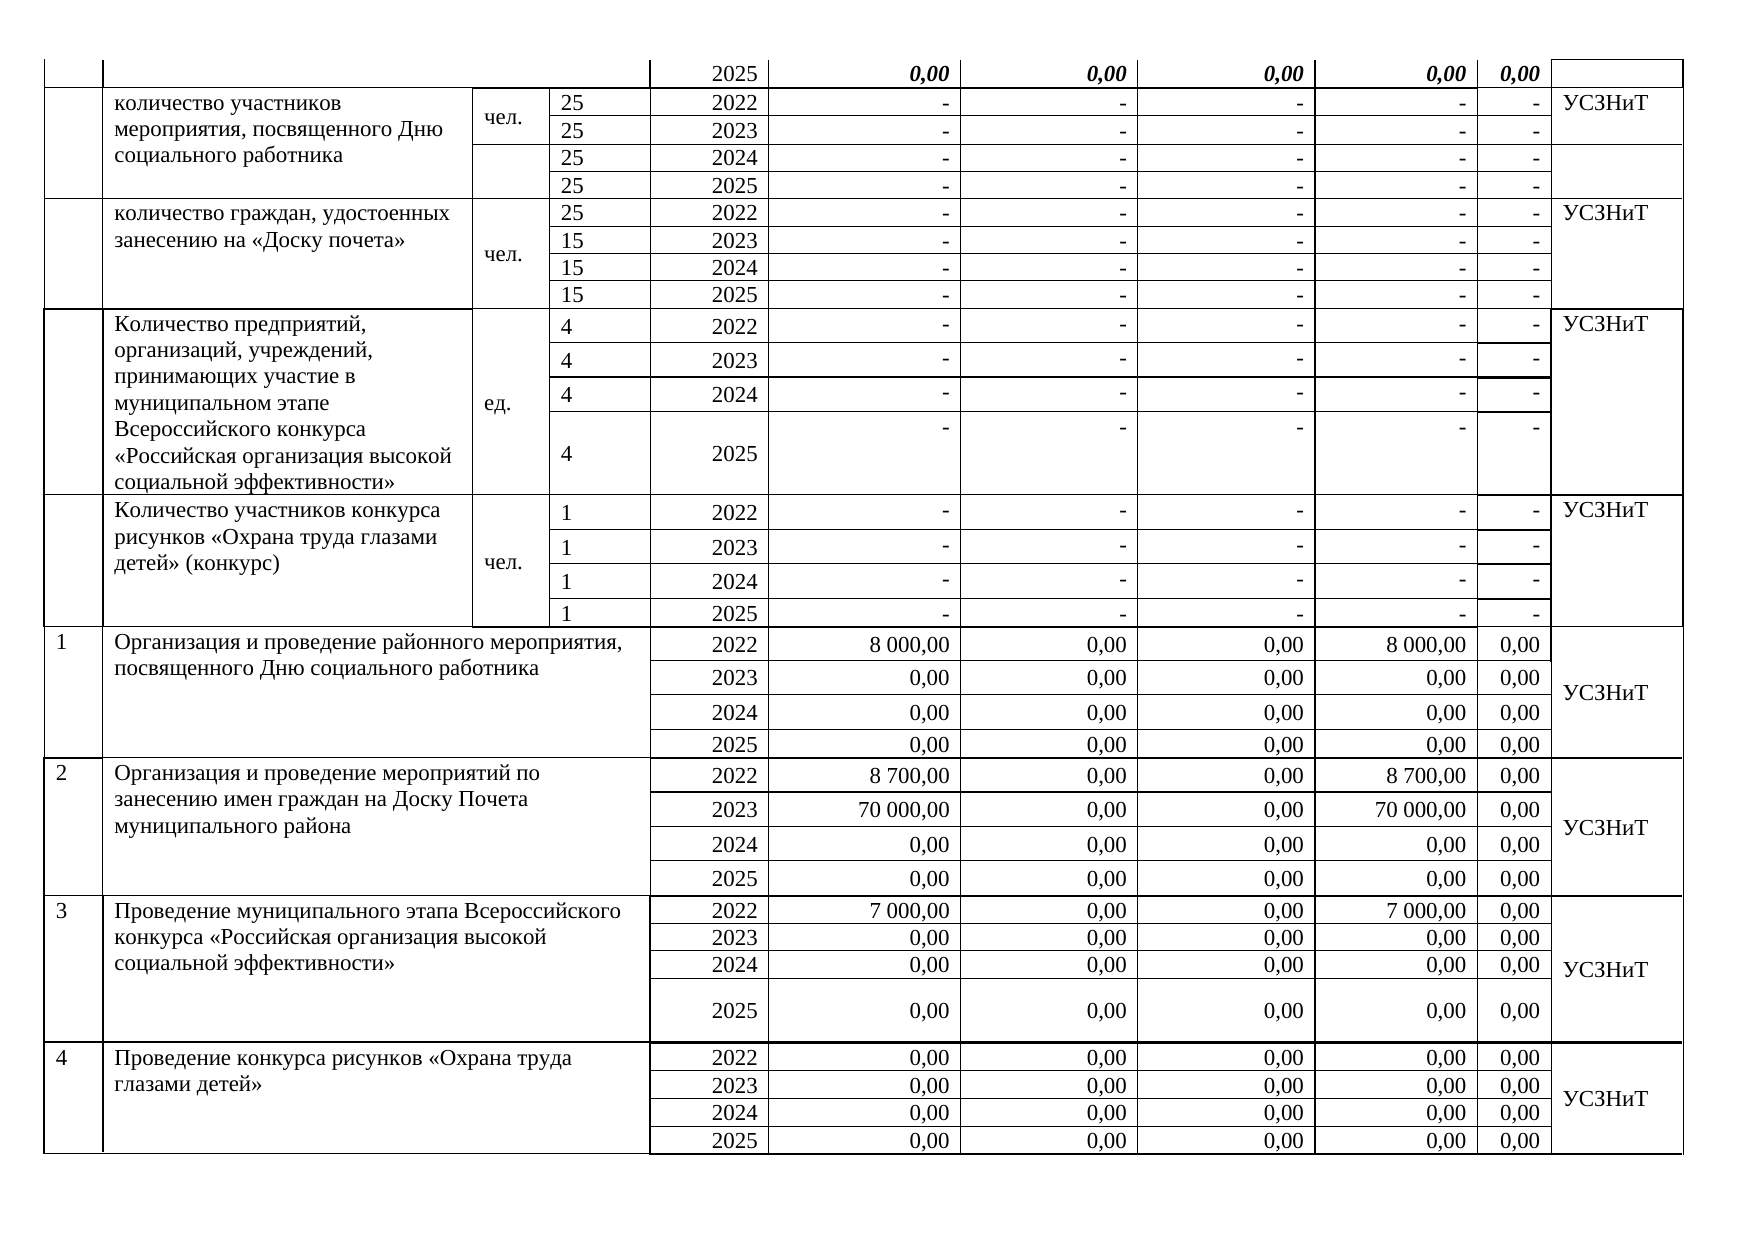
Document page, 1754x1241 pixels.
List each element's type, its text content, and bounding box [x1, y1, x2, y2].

table_cell - [769, 412, 960, 494]
table_cell 0,00 [769, 1127, 960, 1153]
table_cell - [769, 254, 960, 280]
table_cell 0,00 [1316, 861, 1477, 894]
table_cell - [1478, 496, 1550, 529]
table_cell 0,00 [1478, 1044, 1551, 1070]
table_cell 70 000,00 [1316, 793, 1477, 826]
table_cell 1 [45, 627, 102, 757]
table_cell 15 [550, 254, 650, 280]
table_cell 25 [550, 145, 650, 171]
table_cell - [1316, 227, 1477, 253]
table_cell 3 [45, 896, 102, 1041]
table_cell чел. [473, 89, 549, 143]
table_cell 0,00 [1316, 979, 1477, 1041]
table_cell 0,00 [1478, 1127, 1551, 1153]
table_cell - [1478, 600, 1550, 626]
table_cell - [1138, 172, 1314, 198]
table_cell - [961, 412, 1137, 494]
table_cell - [961, 281, 1137, 308]
table_cell 2022 [651, 89, 768, 115]
table_cell 25 [550, 199, 650, 226]
table_cell 0,00 [1138, 59, 1315, 87]
table_cell 0,00 [1478, 730, 1551, 757]
table_cell 2023 [651, 924, 768, 950]
table_cell 8 700,00 [769, 759, 960, 791]
table_cell - [1138, 116, 1314, 143]
table_cell 0,00 [769, 730, 960, 757]
table_cell 2023 [651, 1071, 768, 1098]
table_cell - [1316, 412, 1477, 494]
table_cell 2025 [651, 172, 768, 198]
table_cell - [1138, 530, 1314, 563]
table_cell - [1478, 309, 1550, 342]
table_cell - [1478, 281, 1551, 308]
table_cell 8 000,00 [1316, 628, 1477, 660]
table_cell 0,00 [1478, 695, 1551, 729]
table_cell 0,00 [1478, 627, 1550, 660]
table_cell - [1316, 343, 1477, 376]
table_cell - [961, 564, 1137, 597]
table_cell 2023 [651, 793, 768, 826]
table_cell 2022 [651, 897, 768, 923]
table_cell - [1138, 599, 1314, 626]
table_cell 0,00 [961, 897, 1137, 923]
table_cell - [1138, 343, 1314, 376]
table_cell 2025 [651, 1127, 768, 1153]
table_cell - [961, 530, 1137, 563]
table_cell 0,00 [769, 59, 961, 87]
table_cell - [1478, 565, 1550, 597]
table_cell 0,00 [769, 979, 960, 1041]
table_cell 2023 [651, 227, 768, 253]
table_cell 0,00 [769, 827, 960, 860]
table_cell - [1478, 227, 1551, 253]
table_cell 0,00 [961, 59, 1138, 87]
table_cell - [1316, 530, 1477, 563]
table_cell [45, 495, 102, 626]
table_cell УСЗНиТ [1552, 310, 1682, 494]
table_cell 0,00 [1478, 951, 1551, 978]
table_cell 0,00 [1138, 951, 1314, 978]
table_cell 0,00 [1138, 979, 1314, 1041]
table_cell - [1478, 344, 1550, 376]
table_cell - [1138, 145, 1314, 171]
table_cell УСЗНиТ [1552, 1041, 1683, 1153]
table_cell 2025 [651, 599, 768, 626]
table_cell 0,00 [769, 951, 960, 978]
table_cell - [961, 378, 1137, 411]
table_cell 0,00 [1478, 827, 1551, 860]
table_cell 2024 [651, 254, 768, 280]
table_cell - [961, 343, 1137, 376]
table_cell [45, 310, 102, 494]
table_cell 0,00 [1478, 897, 1551, 923]
table_cell Количество предприятий, организаций, учреждений, принимающих участие в муниципальном этапе Всероссийского конкурса «Российская организация высокой социальной эффективности» [104, 310, 472, 494]
table_cell 2023 [651, 116, 768, 143]
table_cell - [769, 309, 960, 342]
table_cell 2023 [651, 661, 768, 694]
table_cell - [1316, 378, 1477, 411]
table_cell 2022 [651, 309, 768, 342]
table_cell 0,00 [1478, 1071, 1551, 1098]
table_cell 70 000,00 [769, 793, 960, 826]
table_cell 0,00 [961, 979, 1137, 1041]
table_cell 25 [550, 172, 650, 198]
table_cell - [1138, 378, 1314, 411]
table_cell 0,00 [769, 861, 960, 894]
table_cell 2022 [651, 759, 768, 791]
table_cell 25 [550, 89, 650, 115]
table_cell Проведение конкурса рисунков «Охрана труда глазами детей» [103, 1043, 649, 1153]
table_cell 2022 [651, 495, 768, 529]
table_cell [1552, 60, 1682, 87]
table_cell 0,00 [1477, 59, 1551, 87]
table_cell 0,00 [1316, 924, 1477, 950]
table_cell ед. [473, 309, 549, 494]
table_cell 0,00 [1316, 730, 1477, 757]
table_cell - [1316, 145, 1477, 171]
table_cell - [769, 116, 960, 143]
table_cell 0,00 [1478, 759, 1551, 791]
table_cell - [1138, 227, 1314, 253]
table_cell 0,00 [1138, 1127, 1314, 1153]
table_cell 0,00 [1138, 897, 1314, 923]
table_cell 0,00 [1478, 979, 1551, 1041]
table_cell 2025 [651, 730, 768, 757]
table_cell - [1316, 254, 1477, 280]
table_cell 0,00 [961, 661, 1137, 694]
table_cell 0,00 [961, 628, 1137, 660]
table_cell 0,00 [1478, 1099, 1551, 1126]
table_cell 0,00 [769, 1099, 960, 1126]
table_cell - [1138, 254, 1314, 280]
table_cell 2024 [651, 145, 768, 171]
table_cell 2025 [651, 979, 768, 1041]
table_cell Организация и проведение мероприятий по занесению имен граждан на Доску Почета муниципального района [103, 758, 650, 894]
table_cell - [961, 145, 1137, 171]
table_cell Организация и проведение районного мероприятия, посвященного Дню социального работника [103, 627, 650, 757]
table_cell чел. [473, 495, 549, 626]
table_cell - [1316, 309, 1477, 342]
table_cell 4 [550, 412, 650, 494]
table_cell - [769, 199, 960, 226]
table_cell - [1316, 564, 1477, 597]
table_cell - [1138, 564, 1314, 597]
table_cell - [961, 309, 1137, 342]
table_cell 0,00 [1478, 793, 1551, 826]
table_cell 8 700,00 [1316, 759, 1477, 791]
table_cell 0,00 [769, 1071, 960, 1098]
table_cell 2024 [651, 378, 768, 411]
table_cell - [1316, 172, 1477, 198]
table_cell 0,00 [769, 695, 960, 729]
table_cell 0,00 [1138, 730, 1314, 757]
table_cell 0,00 [1138, 661, 1314, 694]
table_cell 0,00 [1138, 759, 1314, 791]
table_cell 2024 [651, 1099, 768, 1126]
table_cell 0,00 [1316, 1044, 1477, 1070]
table_cell 1 [550, 564, 650, 597]
table_cell 0,00 [769, 661, 960, 694]
table_cell - [1478, 145, 1551, 171]
table_cell - [1478, 531, 1550, 563]
table_cell - [769, 530, 960, 563]
table_cell 0,00 [1315, 59, 1477, 87]
table_cell 15 [550, 227, 650, 253]
table_cell - [1478, 199, 1551, 226]
table_cell - [961, 116, 1137, 143]
table_cell УСЗНиТ [1552, 496, 1682, 626]
table_cell 2025 [650, 59, 768, 87]
table_cell 2022 [651, 628, 768, 660]
table_cell количество участников мероприятия, посвященного Дню социального работника [103, 88, 472, 198]
table_cell - [1138, 309, 1314, 342]
table_cell 0,00 [1478, 924, 1551, 950]
table_cell УСЗНиТ [1552, 895, 1683, 1041]
table_cell [1552, 144, 1683, 198]
table_cell - [961, 89, 1137, 115]
table_cell - [1316, 116, 1477, 143]
table_cell 2024 [651, 564, 768, 597]
table_cell 0,00 [1138, 695, 1314, 729]
table_cell 4 [45, 1043, 103, 1153]
table_cell - [769, 281, 960, 308]
table_cell 8 000,00 [769, 628, 960, 660]
table_cell 0,00 [961, 730, 1137, 757]
table_cell [45, 199, 102, 308]
table_cell - [1138, 199, 1314, 226]
table_cell 0,00 [769, 924, 960, 950]
table_cell 1 [550, 495, 650, 529]
table_cell - [1478, 116, 1551, 143]
table_cell 0,00 [1316, 951, 1477, 978]
table_cell - [1316, 495, 1477, 529]
table_cell УСЗНиТ [1552, 88, 1683, 143]
table_cell - [769, 599, 960, 626]
table_cell 0,00 [1138, 1044, 1314, 1070]
table_cell 1 [550, 530, 650, 563]
table_cell - [769, 145, 960, 171]
table_cell - [1478, 88, 1551, 115]
table_cell 0,00 [1478, 861, 1551, 894]
table_cell - [769, 378, 960, 411]
table_cell 0,00 [961, 1099, 1137, 1126]
table_cell 0,00 [961, 924, 1137, 950]
table_cell 0,00 [961, 951, 1137, 978]
table_cell 0,00 [1316, 827, 1477, 860]
table_cell 4 [550, 309, 650, 342]
table_cell - [769, 89, 960, 115]
table_cell - [961, 172, 1137, 198]
table_cell 4 [550, 343, 650, 376]
table_cell 0,00 [1316, 1071, 1477, 1098]
table_cell 0,00 [1478, 661, 1551, 694]
table_cell [45, 88, 102, 198]
table_cell - [1478, 413, 1550, 494]
table_cell 0,00 [961, 1071, 1137, 1098]
table_cell УСЗНиТ [1552, 757, 1683, 894]
table_cell - [1478, 379, 1550, 411]
table_cell - [961, 495, 1137, 529]
table_cell 0,00 [1138, 1071, 1314, 1098]
table_cell - [1478, 172, 1551, 198]
table_cell 2025 [651, 281, 768, 308]
table_cell 0,00 [1316, 661, 1477, 694]
table_cell 15 [550, 281, 650, 308]
table_cell 2023 [651, 343, 768, 376]
table_cell 2 [45, 759, 102, 894]
table_cell УСЗНиТ [1552, 627, 1683, 757]
table_cell 0,00 [961, 695, 1137, 729]
table_cell - [1316, 89, 1477, 115]
table_cell - [1316, 199, 1477, 226]
table_cell - [961, 199, 1137, 226]
table_cell - [1138, 281, 1314, 308]
table_cell - [769, 227, 960, 253]
table_cell - [1316, 599, 1477, 626]
table_cell 0,00 [1138, 1099, 1314, 1126]
table_cell количество граждан, удостоенных занесению на «Доску почета» [103, 199, 472, 308]
table_cell - [769, 343, 960, 376]
table_cell 0,00 [1138, 793, 1314, 826]
table_cell - [769, 495, 960, 529]
table_cell Количество участников конкурса рисунков «Охрана труда глазами детей» (конкурс) [104, 495, 472, 626]
table_cell - [1138, 89, 1314, 115]
table_cell - [961, 599, 1137, 626]
table_cell 0,00 [769, 1044, 960, 1070]
table_cell - [1138, 495, 1314, 529]
table_cell Проведение муниципального этапа Всероссийского конкурса «Российская организация высокой социальной эффективности» [104, 896, 649, 1041]
table_cell - [1138, 412, 1314, 494]
table_cell 0,00 [1316, 1127, 1477, 1153]
table_cell 0,00 [1138, 861, 1314, 894]
table_cell УСЗНиТ [1552, 198, 1683, 308]
table_cell 0,00 [961, 1127, 1137, 1153]
table_cell 2023 [651, 530, 768, 563]
table_cell - [769, 564, 960, 597]
table_cell 2022 [651, 199, 768, 226]
table_cell - [769, 172, 960, 198]
table_cell - [961, 227, 1137, 253]
table_cell 0,00 [1138, 924, 1314, 950]
table_cell 0,00 [961, 1044, 1137, 1070]
table_cell - [961, 254, 1137, 280]
table_cell - [1478, 254, 1551, 280]
table_cell 2024 [651, 951, 768, 978]
table_cell [473, 145, 549, 198]
table_cell 0,00 [961, 793, 1137, 826]
table_cell 0,00 [1138, 827, 1314, 860]
table_cell 0,00 [1316, 1099, 1477, 1126]
table_cell 2024 [651, 827, 768, 860]
table_cell 2024 [651, 695, 768, 729]
table_cell 2025 [651, 861, 768, 894]
table_cell 0,00 [1138, 628, 1314, 660]
table_cell 0,00 [961, 759, 1137, 791]
table_cell чел. [473, 199, 549, 308]
table_cell 0,00 [961, 861, 1137, 894]
table_cell 4 [550, 378, 650, 411]
table_cell 0,00 [1316, 695, 1477, 729]
table_cell 7 000,00 [769, 897, 960, 923]
table_cell 2022 [651, 1044, 768, 1070]
table_cell 7 000,00 [1316, 897, 1477, 923]
table_cell 0,00 [961, 827, 1137, 860]
table_cell - [1316, 281, 1477, 308]
table_cell 1 [550, 599, 650, 626]
table_cell 2025 [651, 412, 768, 494]
table_cell 25 [550, 116, 650, 143]
